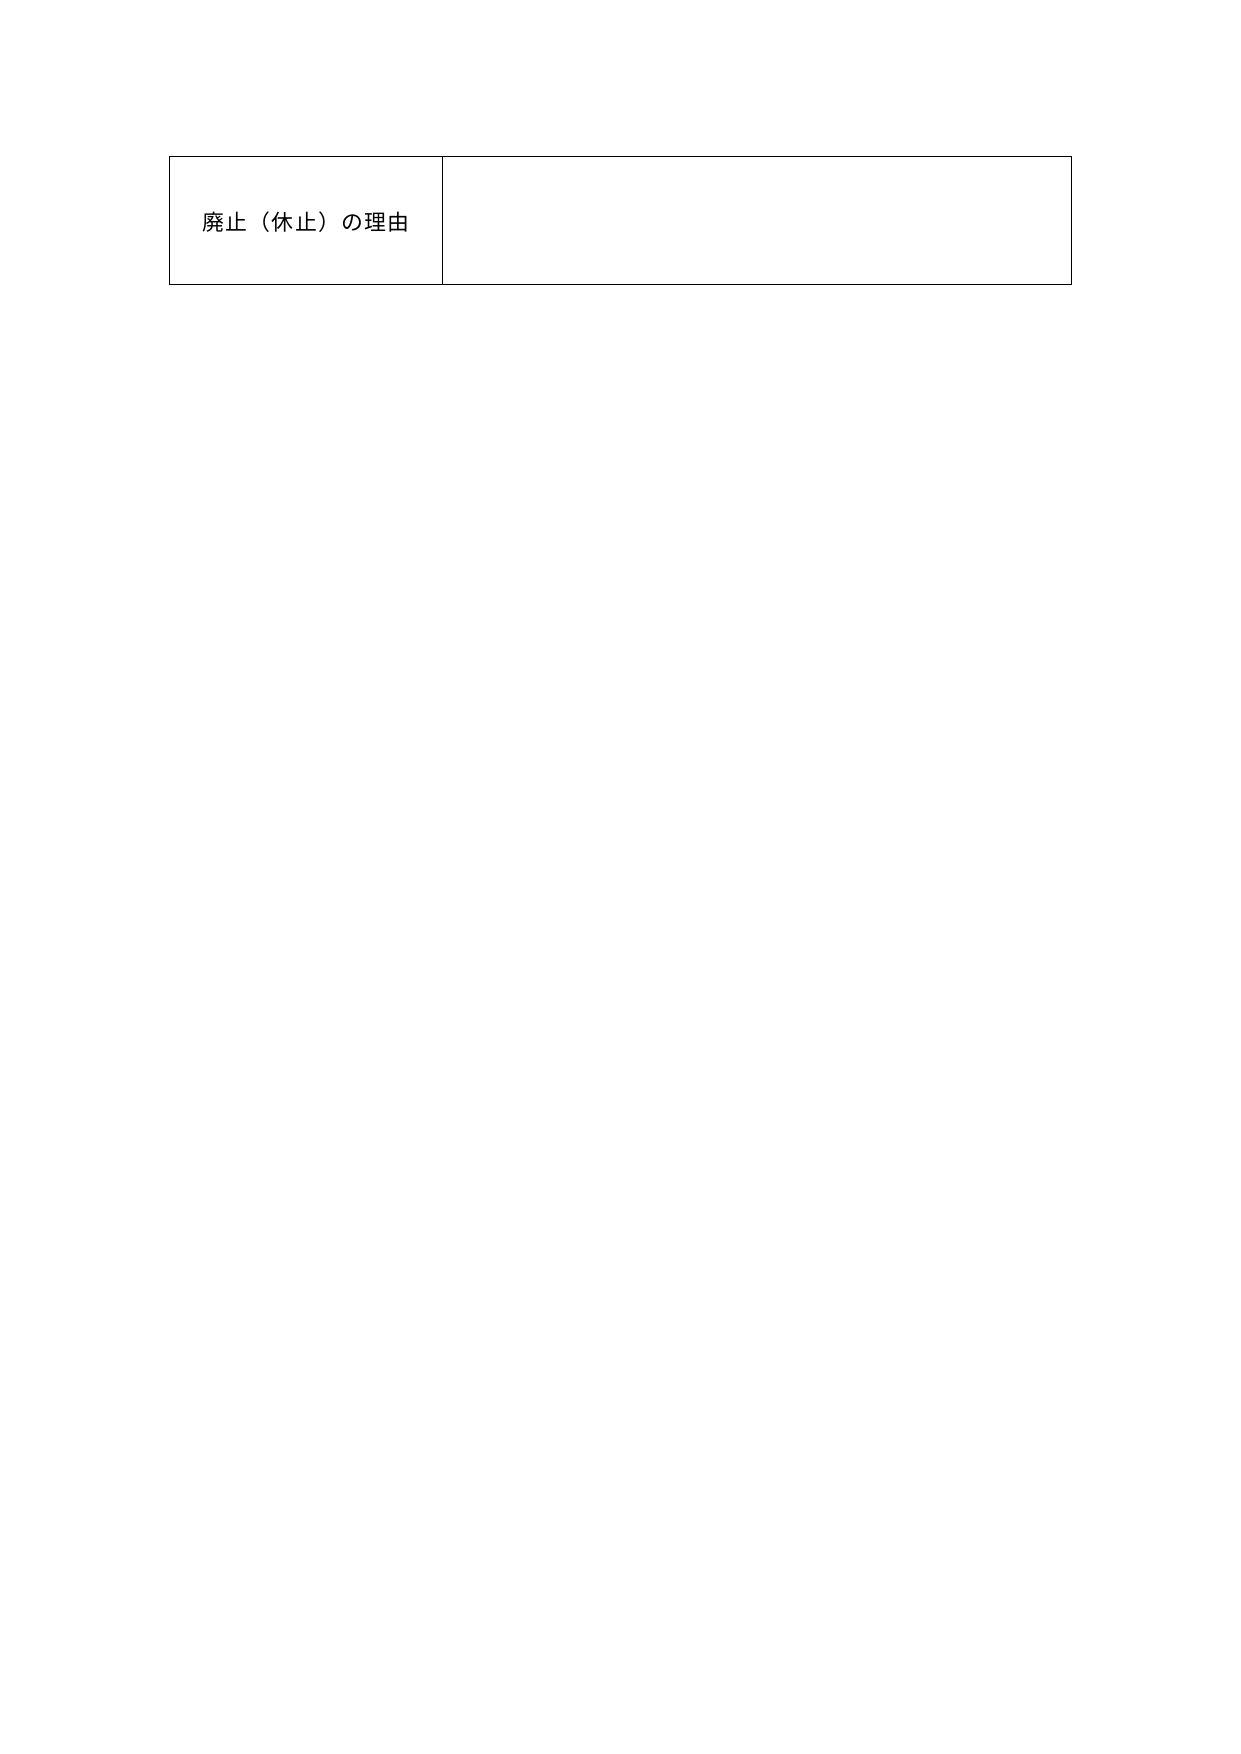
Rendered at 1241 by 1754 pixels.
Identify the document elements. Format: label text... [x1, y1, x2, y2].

table_cell 廃止（休止）の理由 [170, 157, 442, 284]
table_cell [443, 157, 1071, 284]
